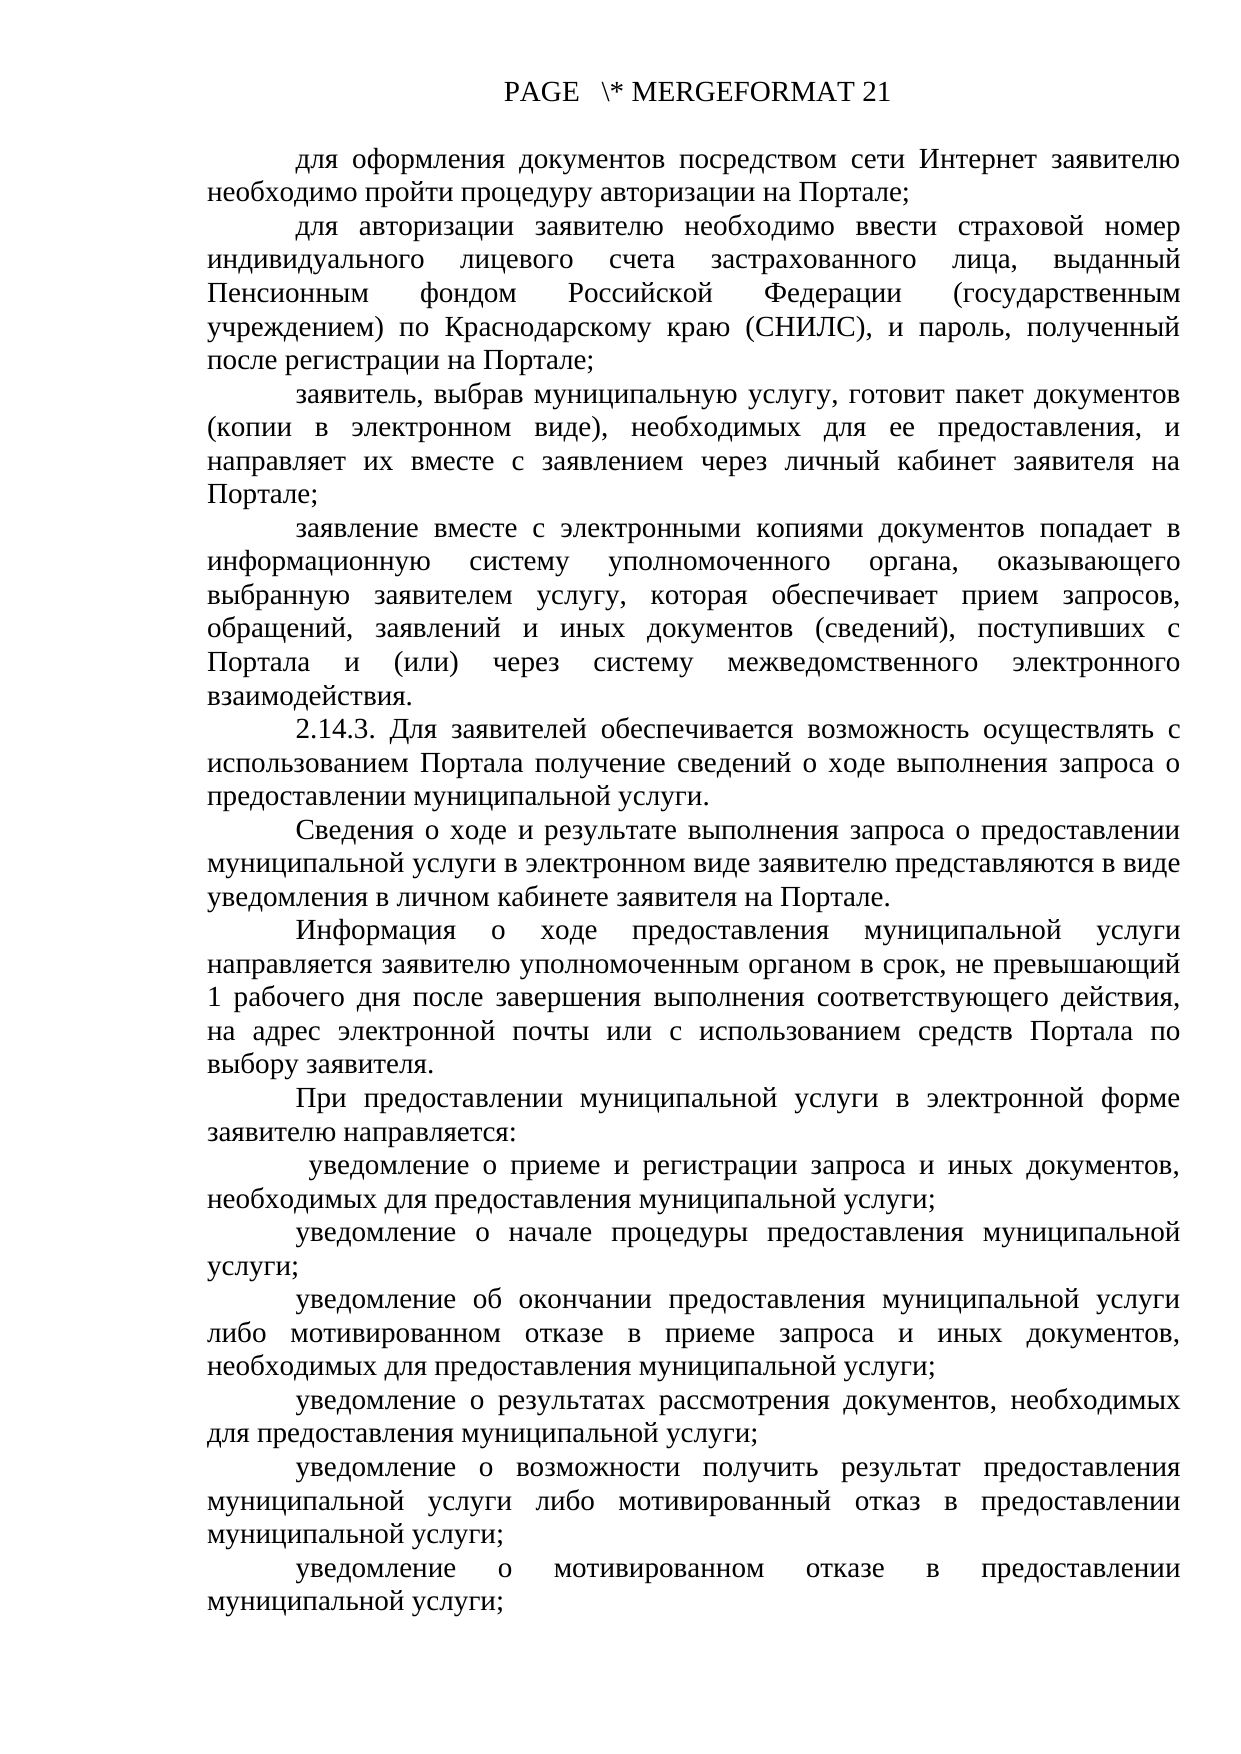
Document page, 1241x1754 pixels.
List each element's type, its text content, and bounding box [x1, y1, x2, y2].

text для авторизации заявителю необходимо ввести страховой номер индивидуального лицевого счета застрахованного лица, выданный Пенсионным фондом Российской Федерации (государственным учреждением) по Краснодарскому краю (СНИЛС), и пароль, полученный после регистрации на Портале; [207, 208, 1181, 376]
text Сведения о ходе и результате выполнения запроса о предоставлении муниципальной услуги в электронном виде заявителю представляются в виде уведомления в личном кабинете заявителя на Портале. [207, 812, 1181, 912]
text заявитель, выбрав муниципальную услугу, готовит пакет документов (копии в электронном виде), необходимых для ее предоставления, и направляет их вместе с заявлением через личный кабинет заявителя на Портале; [207, 376, 1181, 510]
text уведомление об окончании предоставления муниципальной услуги либо мотивированном отказе в приеме запроса и иных документов, необходимых для предоставления муниципальной услуги; [207, 1281, 1181, 1382]
text уведомление о приеме и регистрации запроса и иных документов, необходимых для предоставления муниципальной услуги; [207, 1147, 1181, 1214]
text уведомление о возможности получить результат предоставления муниципальной услуги либо мотивированный отказ в предоставлении муниципальной услуги; [207, 1449, 1181, 1550]
text 2.14.3. Для заявителей обеспечивается возможность осуществлять с использованием Портала получение сведений о ходе выполнения запроса о предоставлении муниципальной услуги. [207, 711, 1181, 812]
text уведомление о мотивированном отказе в предоставлении муниципальной услуги; [207, 1550, 1181, 1617]
text уведомление о результатах рассмотрения документов, необходимых для предоставления муниципальной услуги; [207, 1382, 1181, 1449]
text Информация о ходе предоставления муниципальной услуги направляется заявителю уполномоченным органом в срок, не превышающий 1 рабочего дня после завершения выполнения соответствующего действия, на адрес электронной почты или с использованием средств Портала по выбору заявителя. [207, 912, 1181, 1080]
text для оформления документов посредством сети Интернет заявителю необходимо пройти процедуру авторизации на Портале; [207, 141, 1181, 208]
text При предоставлении муниципальной услуги в электронной форме заявителю направляется: [207, 1080, 1181, 1147]
text уведомление о начале процедуры предоставления муниципальной услуги; [207, 1214, 1181, 1281]
text заявление вместе с электронными копиями документов попадает в информационную систему уполномоченного органа, оказывающего выбранную заявителем услугу, которая обеспечивает прием запросов, обращений, заявлений и иных документов (сведений), поступивших с Портала и (или) через систему межведомственного электронного взаимодействия. [207, 510, 1181, 711]
